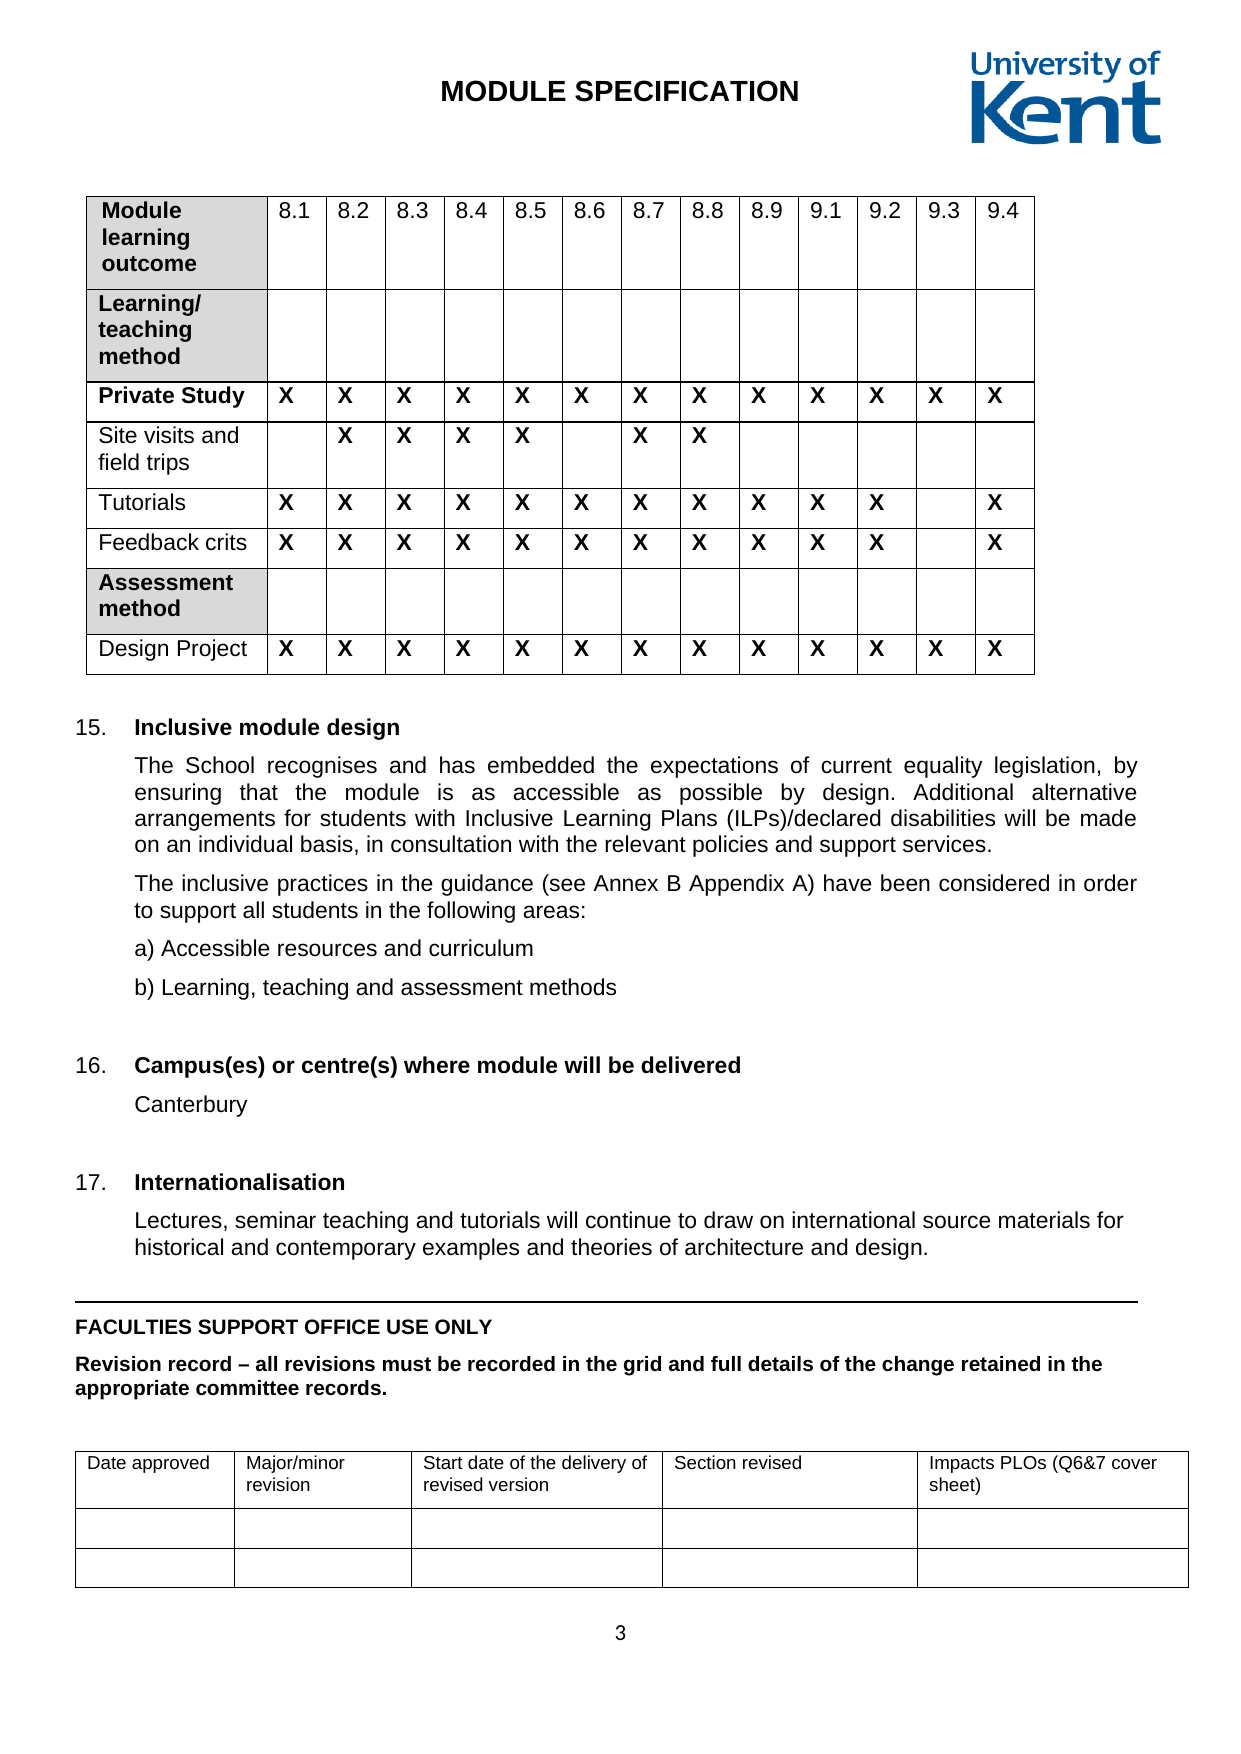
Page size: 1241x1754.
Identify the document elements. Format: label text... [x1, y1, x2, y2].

table_cell X [327, 489, 385, 527]
table_cell [622, 290, 680, 381]
table_cell X [976, 383, 1034, 421]
table_cell [917, 290, 975, 381]
table_cell [917, 423, 975, 488]
table_cell [563, 423, 621, 488]
table_cell [976, 423, 1034, 488]
table_cell Design Project [87, 635, 267, 673]
table_cell X [268, 383, 326, 421]
table_cell X [799, 635, 857, 673]
table_cell [858, 423, 916, 488]
table_cell X [681, 383, 739, 421]
table_header 8.5 [504, 197, 562, 289]
text b) Learning, teaching and assessment methods [134, 974, 1138, 1001]
table_cell X [622, 423, 680, 488]
table_cell X [799, 489, 857, 527]
table_cell [740, 423, 798, 488]
table_cell X [799, 529, 857, 567]
table_cell X [445, 383, 503, 421]
table_cell [799, 423, 857, 488]
table_cell [663, 1509, 917, 1547]
table_cell X [681, 423, 739, 488]
table_cell [268, 423, 326, 488]
table_cell X [976, 635, 1034, 673]
table_cell X [622, 635, 680, 673]
text The School recognises and has embedded the expectations of current equality legislation, by ensuring that the module is as accessible as possible by design. Additional alternative arrangements for students with Inclusive Learning Plans (ILPs)/declared disabilities will be made on an individual basis, in consultation with the relevant policies and support services. [134, 752, 1138, 858]
table_header Date approved [76, 1452, 234, 1507]
table_cell X [327, 423, 385, 488]
table_cell X [386, 529, 444, 567]
table_header 8.9 [740, 197, 798, 289]
table_header Start date of the delivery of revised version [412, 1452, 662, 1507]
table_header 8.6 [563, 197, 621, 289]
table_cell X [858, 383, 916, 421]
table_cell X [740, 635, 798, 673]
table_cell X [268, 489, 326, 527]
table_header Section revised [663, 1452, 917, 1507]
table_header 8.2 [327, 197, 385, 289]
table_cell X [681, 529, 739, 567]
table_cell [412, 1509, 662, 1547]
table_cell X [622, 489, 680, 527]
table_cell [412, 1549, 662, 1587]
table_header Major/minor revision [235, 1452, 411, 1507]
table_cell X [622, 383, 680, 421]
picture [970, 48, 1163, 145]
table_cell X [445, 529, 503, 567]
table_cell [76, 1549, 234, 1587]
table_cell X [327, 383, 385, 421]
table_header Module learning outcome [87, 197, 267, 289]
table_header 9.2 [858, 197, 916, 289]
table_cell [445, 290, 503, 381]
list Campus(es) or centre(s) where module will be delivered [75, 1052, 1138, 1078]
table_cell X [740, 529, 798, 567]
table_cell [386, 569, 444, 634]
table_header 8.1 [268, 197, 326, 289]
list Inclusive module design [75, 713, 1138, 740]
text Canterbury [134, 1091, 1138, 1117]
table_cell [563, 569, 621, 634]
table_cell X [327, 635, 385, 673]
table_cell Learning/ teaching method [87, 290, 267, 381]
table_cell X [681, 489, 739, 527]
table_cell X [504, 383, 562, 421]
table_header 8.4 [445, 197, 503, 289]
table_cell [268, 290, 326, 381]
table_cell X [858, 635, 916, 673]
table_header 8.8 [681, 197, 739, 289]
table_header Impacts PLOs (Q6&7 cover sheet) [918, 1452, 1188, 1507]
text a) Accessible resources and curriculum [134, 935, 1138, 962]
table_cell X [563, 489, 621, 527]
table_header 8.7 [622, 197, 680, 289]
table_cell [918, 1549, 1188, 1587]
table_cell X [740, 489, 798, 527]
table_cell X [622, 529, 680, 567]
table_cell [740, 569, 798, 634]
table_cell [663, 1549, 917, 1587]
table_header 9.3 [917, 197, 975, 289]
table_cell X [976, 529, 1034, 567]
table_cell X [386, 383, 444, 421]
table_cell [740, 290, 798, 381]
table_cell Assessment method [87, 569, 267, 634]
table_cell X [858, 529, 916, 567]
table_cell X [917, 383, 975, 421]
table_cell [917, 529, 975, 567]
table_cell X [504, 489, 562, 527]
table_cell [976, 290, 1034, 381]
table_cell [858, 569, 916, 634]
table_cell X [386, 423, 444, 488]
table_cell X [563, 635, 621, 673]
table_cell X [445, 635, 503, 673]
table_cell [327, 290, 385, 381]
table_cell Tutorials [87, 489, 267, 527]
table_cell X [563, 529, 621, 567]
table_cell X [386, 635, 444, 673]
table_cell Feedback crits [87, 529, 267, 567]
text The inclusive practices in the guidance (see Annex B Appendix A) have been considered in order to support all students in the following areas: [134, 870, 1138, 923]
text Lectures, seminar teaching and tutorials will continue to draw on international source materials for historical and contemporary examples and theories of architecture and design. [134, 1207, 1138, 1260]
text Revision record – all revisions must be recorded in the grid and full details of the change retained in the appropriate committee records. [75, 1352, 1138, 1399]
table_cell X [268, 635, 326, 673]
table_cell X [563, 383, 621, 421]
table_cell [681, 290, 739, 381]
table_cell [622, 569, 680, 634]
table_header 9.4 [976, 197, 1034, 289]
table_cell [681, 569, 739, 634]
table_cell X [858, 489, 916, 527]
table_cell X [799, 383, 857, 421]
table_cell X [681, 635, 739, 673]
text FACULTIES SUPPORT OFFICE USE ONLY [75, 1315, 1138, 1339]
table_cell [268, 569, 326, 634]
table_cell X [504, 423, 562, 488]
table_cell X [445, 489, 503, 527]
table_cell [976, 569, 1034, 634]
table_cell X [268, 529, 326, 567]
table_cell X [386, 489, 444, 527]
table_cell [918, 1509, 1188, 1547]
table_cell [76, 1509, 234, 1547]
table_cell [858, 290, 916, 381]
table_cell [799, 569, 857, 634]
table_cell X [917, 635, 975, 673]
table_cell [386, 290, 444, 381]
table_cell X [327, 529, 385, 567]
table_cell [504, 290, 562, 381]
table_cell [799, 290, 857, 381]
table_header 8.3 [386, 197, 444, 289]
table_cell X [504, 529, 562, 567]
table_cell Site visits and field trips [87, 423, 267, 488]
table_cell [917, 569, 975, 634]
table_cell [917, 489, 975, 527]
table_cell [327, 569, 385, 634]
table_cell Private Study [87, 383, 267, 421]
list Internationalisation [75, 1168, 1138, 1195]
table_cell X [976, 489, 1034, 527]
table_cell [235, 1549, 411, 1587]
table_cell X [445, 423, 503, 488]
table_cell X [504, 635, 562, 673]
table_cell [445, 569, 503, 634]
table_header 9.1 [799, 197, 857, 289]
table_cell [504, 569, 562, 634]
table_cell X [740, 383, 798, 421]
table_cell [235, 1509, 411, 1547]
table_cell [563, 290, 621, 381]
